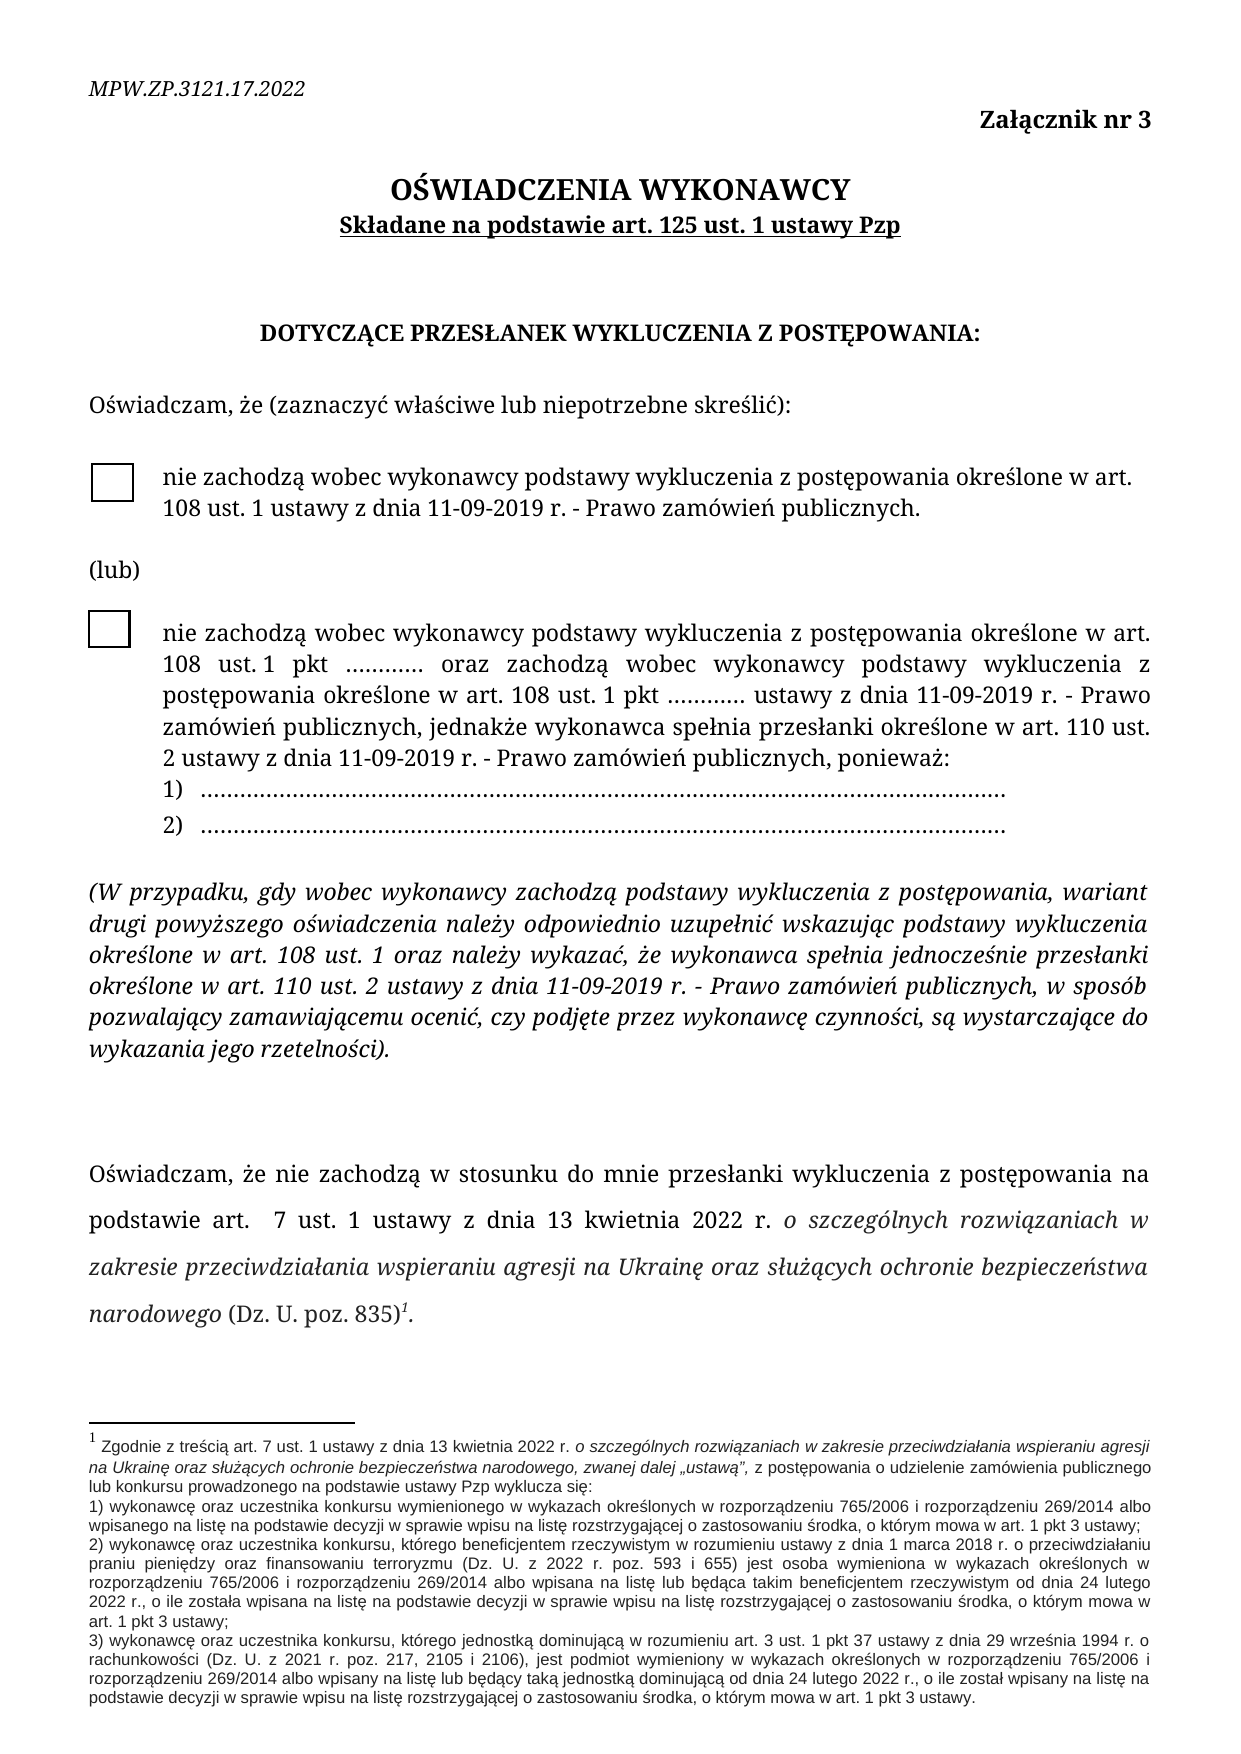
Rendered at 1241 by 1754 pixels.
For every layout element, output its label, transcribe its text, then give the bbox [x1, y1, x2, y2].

text DOTYCZĄCE PRZESŁANEK WYKLUCZENIA Z POSTĘPOWANIA: [89, 317, 1152, 348]
text Oświadczam, że nie zachodzą w stosunku do mnie przesłanki wykluczenia z postępowania na podstawie art. 7 ust. 1 ustawy z dnia 13 kwietnia 2022 r. o szczególnych rozwiązaniach w zakresie przeciwdziałania wspieraniu agresji na Ukrainę oraz służących ochronie bezpieczeństwa narodowego (Dz. U. poz. 835). [89, 1158, 1152, 1329]
list …………………………………………………………………………………………………………… [162, 809, 1152, 840]
text nie zachodzą wobec wykonawcy podstawy wykluczenia z postępowania określone w art. 108 ust. 1 ustawy z dnia 11-09-2019 r. - Prawo zamówień publicznych. [162, 461, 1152, 523]
text (W przypadku, gdy wobec wykonawcy zachodzą podstawy wykluczenia z postępowania, wariant drugi powyższego oświadczenia należy odpowiednio uzupełnić wskazując podstawy wykluczenia określone w art. 108 ust. 1 oraz należy wykazać, że wykonawca spełnia jednocześnie przesłanki określone w art. 110 ust. 2 ustawy z dnia 11-09-2019 r. - Prawo zamówień publicznych, w sposób pozwalający zamawiającemu ocenić, czy podjęte przez wykonawcę czynności, są wystarczające do wykazania jego rzetelności). [89, 876, 1152, 1064]
text Składane na podstawie art. 125 ust. 1 ustawy Pzp [89, 209, 1152, 240]
subtitle OŚWIADCZENIA WYKONAWCY [89, 169, 1152, 209]
list …………………………………………………………………………………………………………… [162, 773, 1152, 804]
text nie zachodzą wobec wykonawcy podstawy wykluczenia z postępowania określone w art. 108 ust. 1 pkt ………… oraz zachodzą wobec wykonawcy podstawy wykluczenia z postępowania określone w art. 108 ust. 1 pkt ………… ustawy z dnia 11-09-2019 r. - Prawo zamówień publicznych, jednakże wykonawca spełnia przesłanki określone w art. 110 ust. 2 ustawy z dnia 11-09-2019 r. - Prawo zamówień publicznych, ponieważ: [162, 617, 1152, 773]
text (lub) [89, 554, 1152, 586]
text Oświadczam, że (zaznaczyć właściwe lub niepotrzebne skreślić): [89, 389, 1152, 420]
subtitle Załącznik nr 3 [89, 103, 1152, 136]
